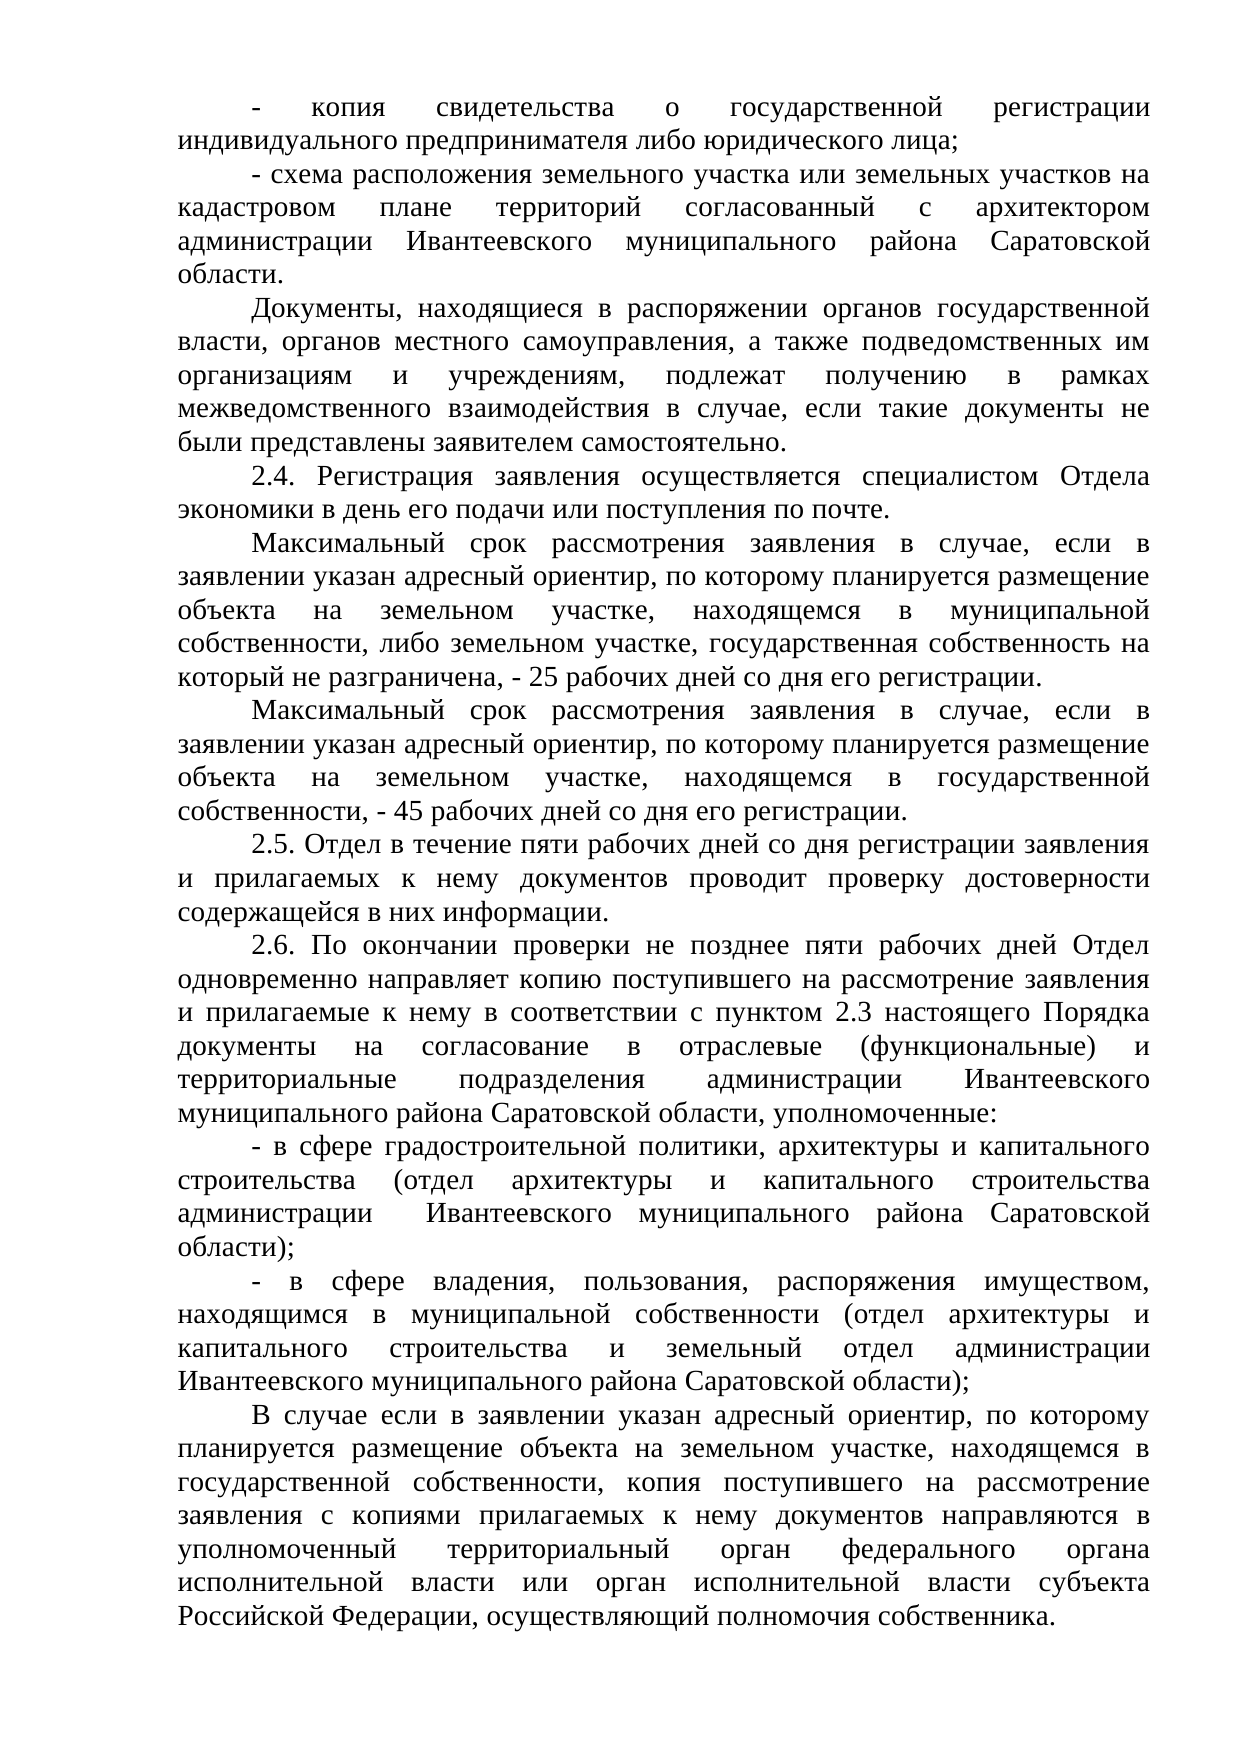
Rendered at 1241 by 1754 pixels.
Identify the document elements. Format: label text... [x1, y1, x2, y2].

text В случае если в заявлении указан адресный ориентир, по которому планируется размещение объекта на земельном участке, находящемся в государственной собственности, копия поступившего на рассмотрение заявления с копиями прилагаемых к нему документов направляются в уполномоченный территориальный орган федерального органа исполнительной власти или орган исполнительной власти субъекта Российской Федерации, осуществляющий полномочия собственника. [177, 1397, 1152, 1632]
text Максимальный срок рассмотрения заявления в случае, если в заявлении указан адресный ориентир, по которому планируется размещение объекта на земельном участке, находящемся в муниципальной собственности, либо земельном участке, государственная собственность на который не разграничена, - 25 рабочих дней со дня его регистрации. [177, 525, 1152, 692]
text 2.6. По окончании проверки не позднее пяти рабочих дней Отдел одновременно направляет копию поступившего на рассмотрение заявления и прилагаемые к нему в соответствии с пунктом 2.3 настоящего Порядка документы на согласование в отраслевые (функциональные) и территориальные подразделения администрации Ивантеевского муниципального района Саратовской области, уполномоченные: [177, 927, 1152, 1128]
text 2.4. Регистрация заявления осуществляется специалистом Отдела экономики в день его подачи или поступления по почте. [177, 458, 1152, 525]
text - схема расположения земельного участка или земельных участков на кадастровом плане территорий согласованный с архитектором администрации Ивантеевского муниципального района Саратовской области. [177, 156, 1152, 290]
text - копия свидетельства о государственной регистрации индивидуального предпринимателя либо юридического лица; [177, 89, 1152, 156]
text 2.5. Отдел в течение пяти рабочих дней со дня регистрации заявления и прилагаемых к нему документов проводит проверку достоверности содержащейся в них информации. [177, 827, 1152, 927]
text - в сфере градостроительной политики, архитектуры и капитального строительства (отдел архитектуры и капитального строительства администрации Ивантеевского муниципального района Саратовской области); [177, 1128, 1152, 1263]
text Максимальный срок рассмотрения заявления в случае, если в заявлении указан адресный ориентир, по которому планируется размещение объекта на земельном участке, находящемся в государственной собственности, - 45 рабочих дней со дня его регистрации. [177, 692, 1152, 827]
text Документы, находящиеся в распоряжении органов государственной власти, органов местного самоуправления, а также подведомственных им организациям и учреждениям, подлежат получению в рамках межведомственного взаимодействия в случае, если такие документы не были представлены заявителем самостоятельно. [177, 290, 1152, 458]
text - в сфере владения, пользования, распоряжения имуществом, находящимся в муниципальной собственности (отдел архитектуры и капитального строительства и земельный отдел администрации Ивантеевского муниципального района Саратовской области); [177, 1263, 1152, 1397]
